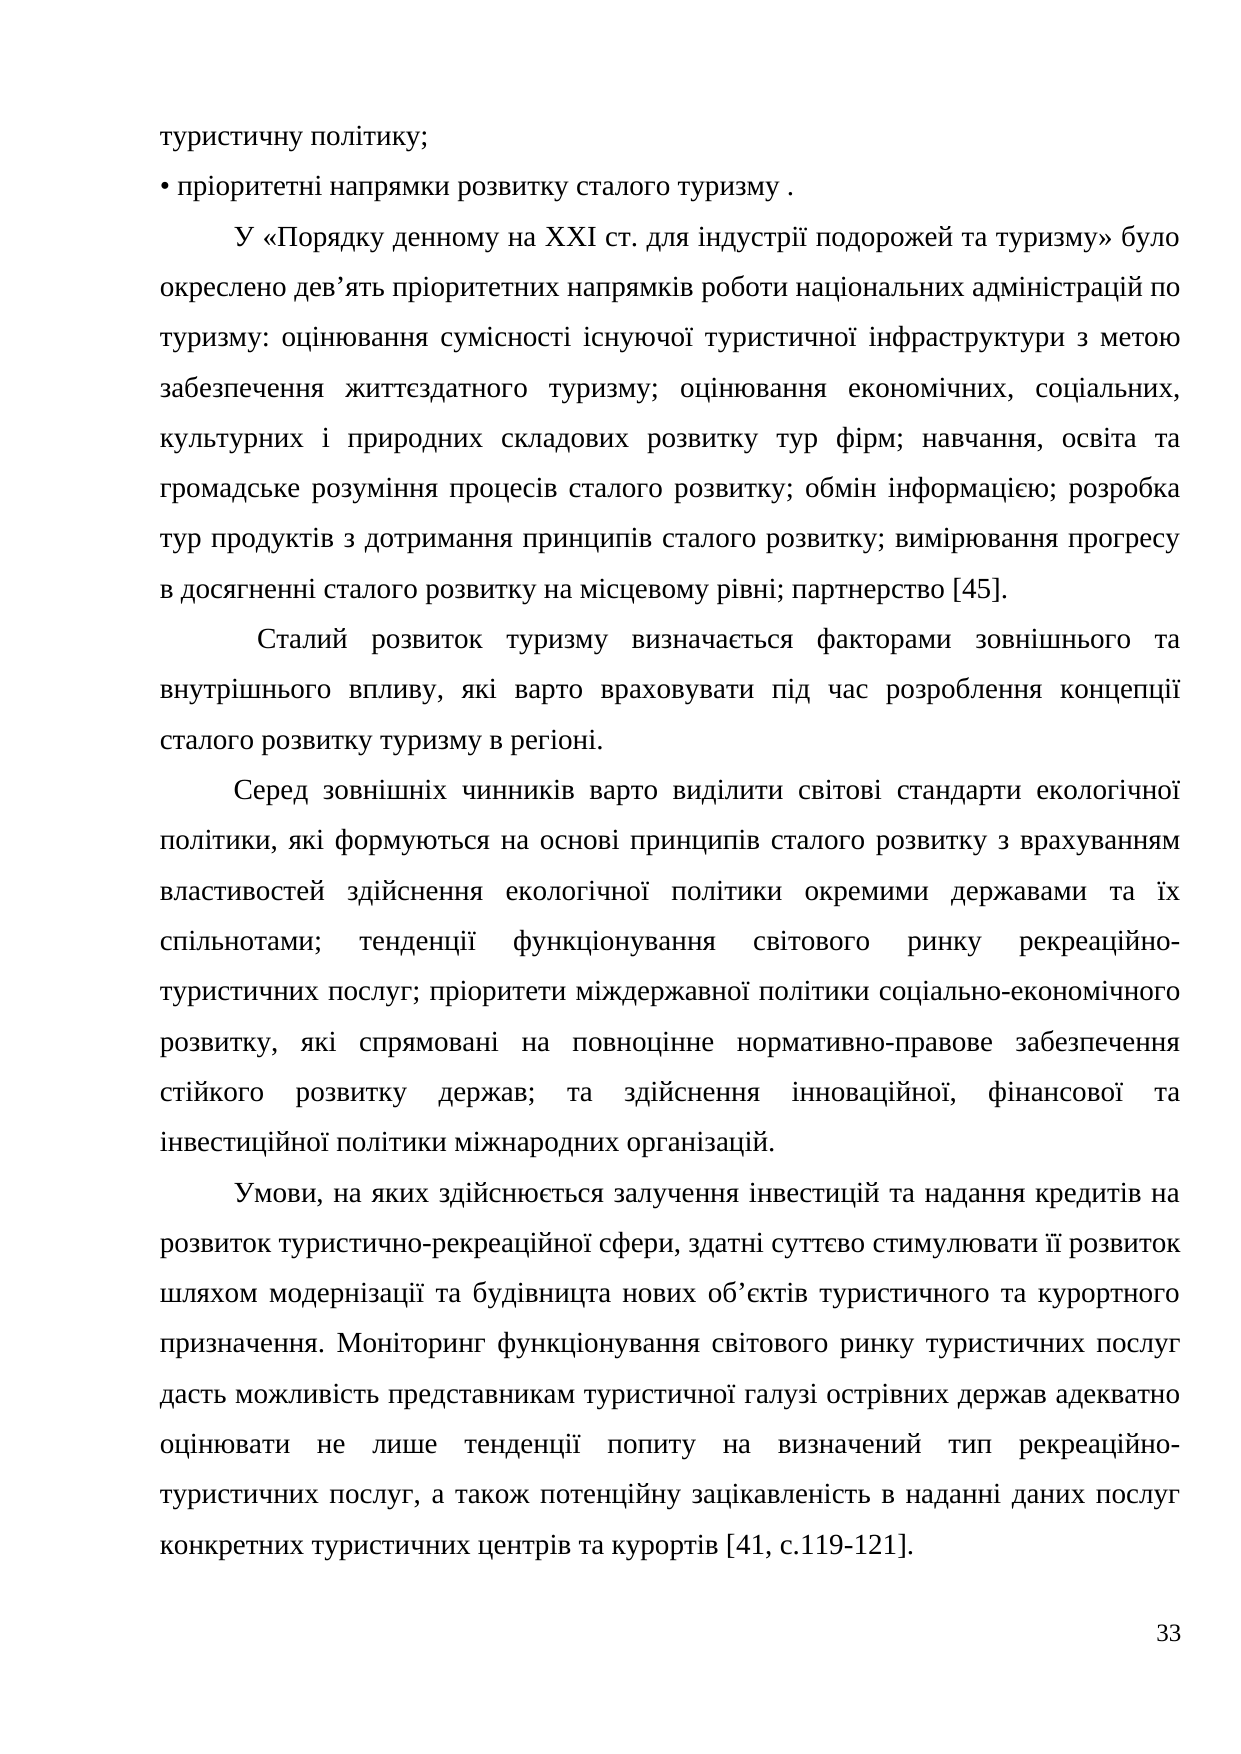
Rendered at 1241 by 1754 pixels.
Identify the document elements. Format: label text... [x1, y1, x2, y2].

text Умови, на яких здійснюється залучення інвестицій та надання кредитів на розвиток туристично-рекреаційної сфери, здатні суттєво стимулювати її розвиток шляхом модернізації та будівницта нових об’єктів туристичного та курортного призначення. Моніторинг функціонування світового ринку туристичних послуг дасть можливість представникам туристичної галузі острівних держав адекватно оцінювати не лише тенденції попиту на визначений тип рекреаційно-туристичних послуг, а також потенційну зацікавленість в наданні даних послуг конкретних туристичних центрів та курортів [41, с.119-121]. [159, 1175, 1181, 1560]
text У «Порядку денному на ХХІ ст. для індустрії подорожей та туризму» було окреслено дев’ять пріоритетних напрямків роботи національних адміністрацій по туризму: оцінювання сумісності існуючої туристичної інфраструктури з метою забезпечення життєздатного туризму; оцінювання економічних, соціальних, культурних і природних складових розвитку тур фірм; навчання, освіта та громадське розуміння процесів сталого розвитку; обмін інформацією; розробка тур продуктів з дотримання принципів сталого розвитку; вимірювання прогресу в досягненні сталого розвитку на місцевому рівні; партнерство [45]. [159, 219, 1181, 604]
text Сталий розвиток туризму визначається факторами зовнішнього та внутрішнього впливу, які варто враховувати під час розроблення концепції сталого розвитку туризму в регіоні. [159, 621, 1181, 755]
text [159, 118, 1181, 202]
text Серед зовнішніх чинників варто виділити світові стандарти екологічної політики, які формуються на основі принципів сталого розвитку з врахуванням властивостей здійснення екологічної політики окремими державами та їх спільнотами; тенденції функціонування світового ринку рекреаційно-туристичних послуг; пріоритети міждержавної політики соціально-економічного розвитку, які спрямовані на повноцінне нормативно-правове забезпечення стійкого розвитку держав; та здійснення інноваційної, фінансової та інвестиційної політики міжнародних організацій. [159, 772, 1181, 1158]
